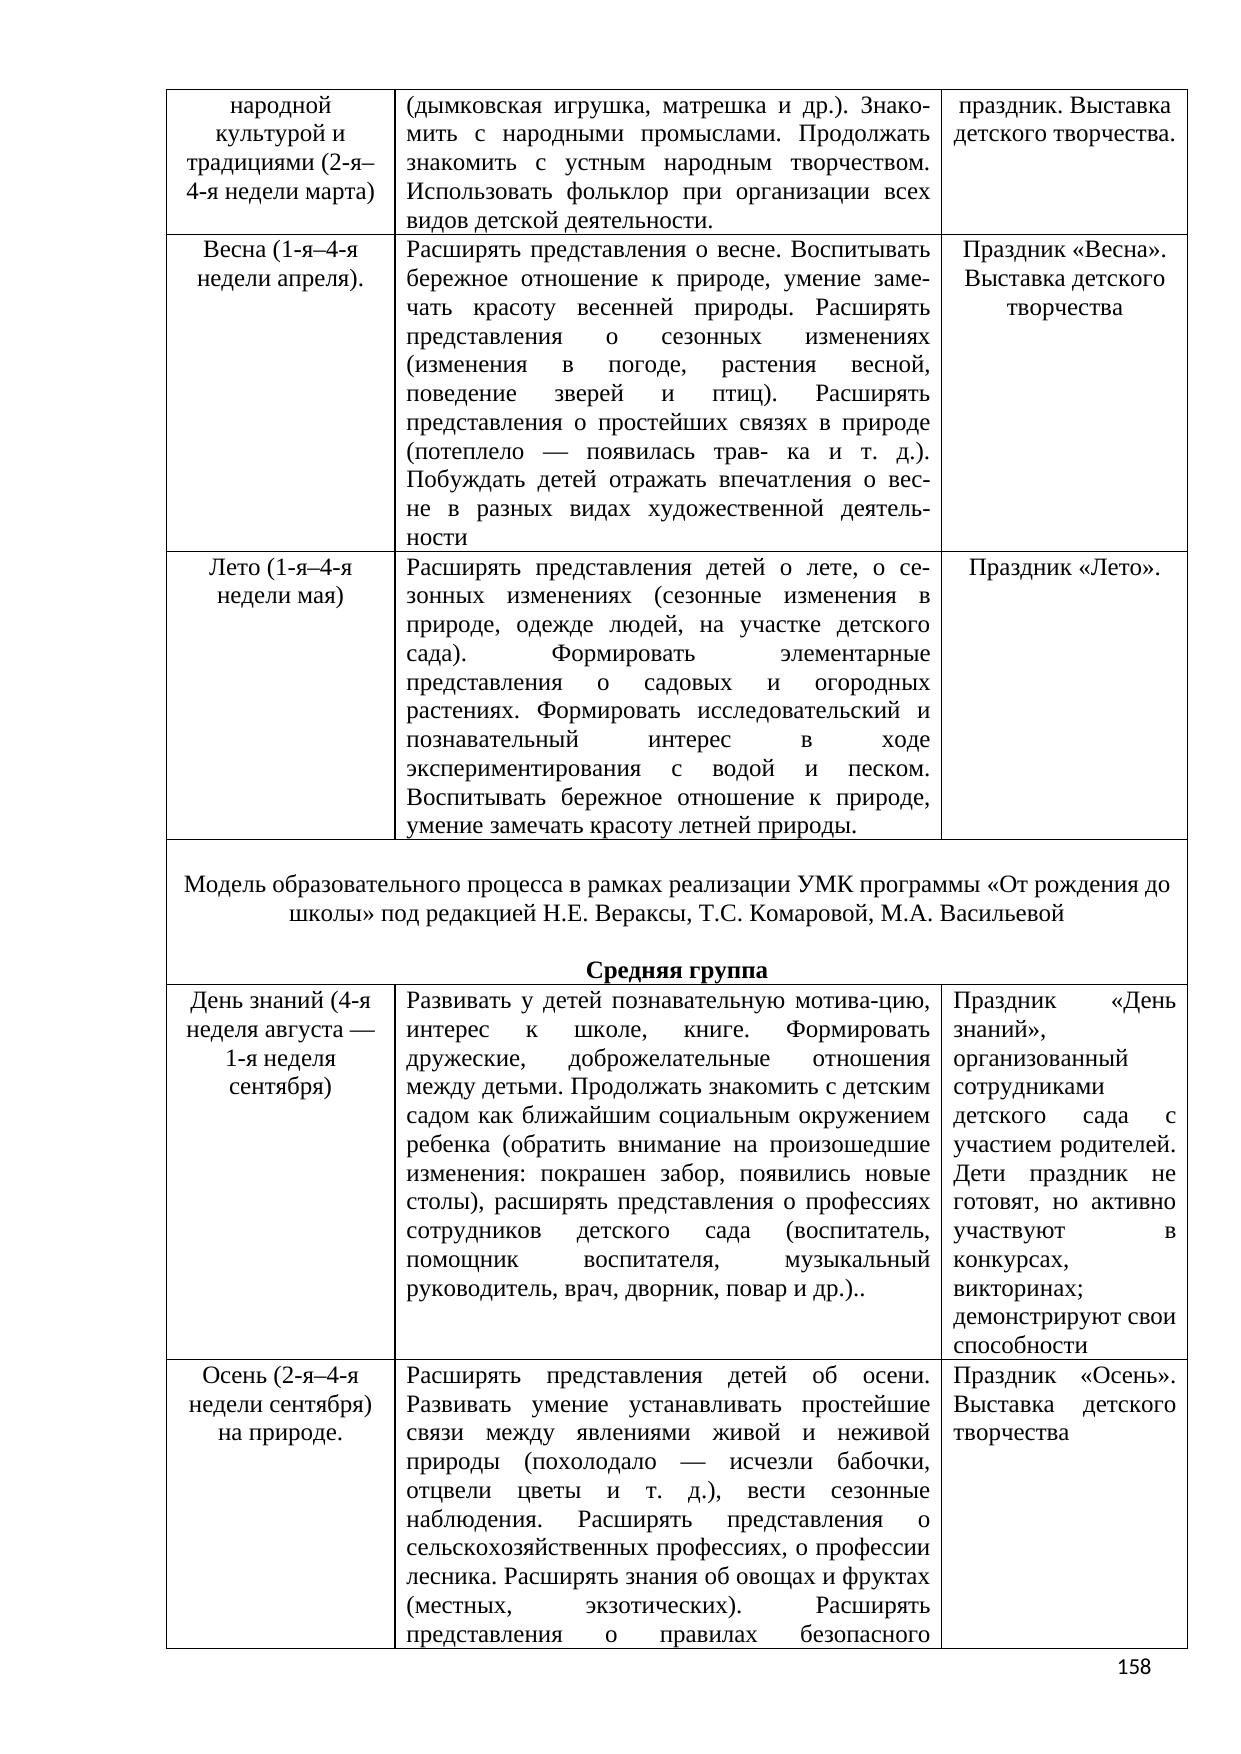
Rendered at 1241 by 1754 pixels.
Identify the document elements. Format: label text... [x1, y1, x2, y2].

table_cell Расширять представления о весне. Воспитывать бережное отношение к природе, умение заме- чать красоту весенней природы. Расширять представления о сезонных изменениях (изменения в погоде, растения весной, поведение зверей и птиц). Расширять представления о простейших связях в природе (потеплело — появилась трав- ка и т. д.). Побуждать детей отражать впечатления о вес- не в разных видах художественной деятель- ности [396, 235, 941, 551]
table_cell День знаний (4-я неделя августа — 1-я неделя сентября) [167, 985, 394, 1359]
table_cell Праздник «Лето». [942, 552, 1187, 839]
table_cell Весна (1-я–4-я недели апреля). [167, 235, 394, 551]
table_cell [167, 1360, 394, 1647]
table_cell Праздник «Весна». Выставка детского творчества [942, 235, 1187, 551]
table_cell Развивать у детей познавательную мотива-цию, интерес к школе, книге. Формировать дружеские, доброжелательные отношения между детьми. Продолжать знакомить с детским садом как ближайшим социальным окружением ребенка (обратить внимание на произошедшие изменения: покрашен забор, появились новые столы), расширять представления о профессиях сотрудников детского сада (воспитатель, помощник воспитателя, музыкальный руководитель, врач, дворник, повар и др.).. [396, 985, 941, 1359]
table_cell Лето (1-я–4-я недели мая) [167, 552, 394, 839]
table_cell Расширять представления детей о лете, о се- зонных изменениях (сезонные изменения в природе, одежде людей, на участке детского сада). Формировать элементарные представления о садовых и огородных растениях. Формировать исследовательский и познавательный интерес в ходе экспериментирования с водой и песком. Воспитывать бережное отношение к природе, умение замечать красоту летней природы. [396, 552, 941, 839]
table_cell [396, 1360, 941, 1647]
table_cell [396, 90, 941, 233]
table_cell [167, 90, 394, 233]
table_cell Праздник «День знаний», организованный сотрудниками детского сада с участием родителей. Дети праздник не готовят, но активно участвуют в конкурсах, викторинах; демонстрируют свои способности [942, 985, 1187, 1359]
table_cell Модель образовательного процесса в рамках реализации УМК программы «От рождения до школы» под редакцией Н.Е. Вераксы, Т.С. Комаровой, М.А. Васильевой Средняя группа [167, 840, 1187, 984]
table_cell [942, 1360, 1187, 1647]
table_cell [942, 90, 1187, 233]
